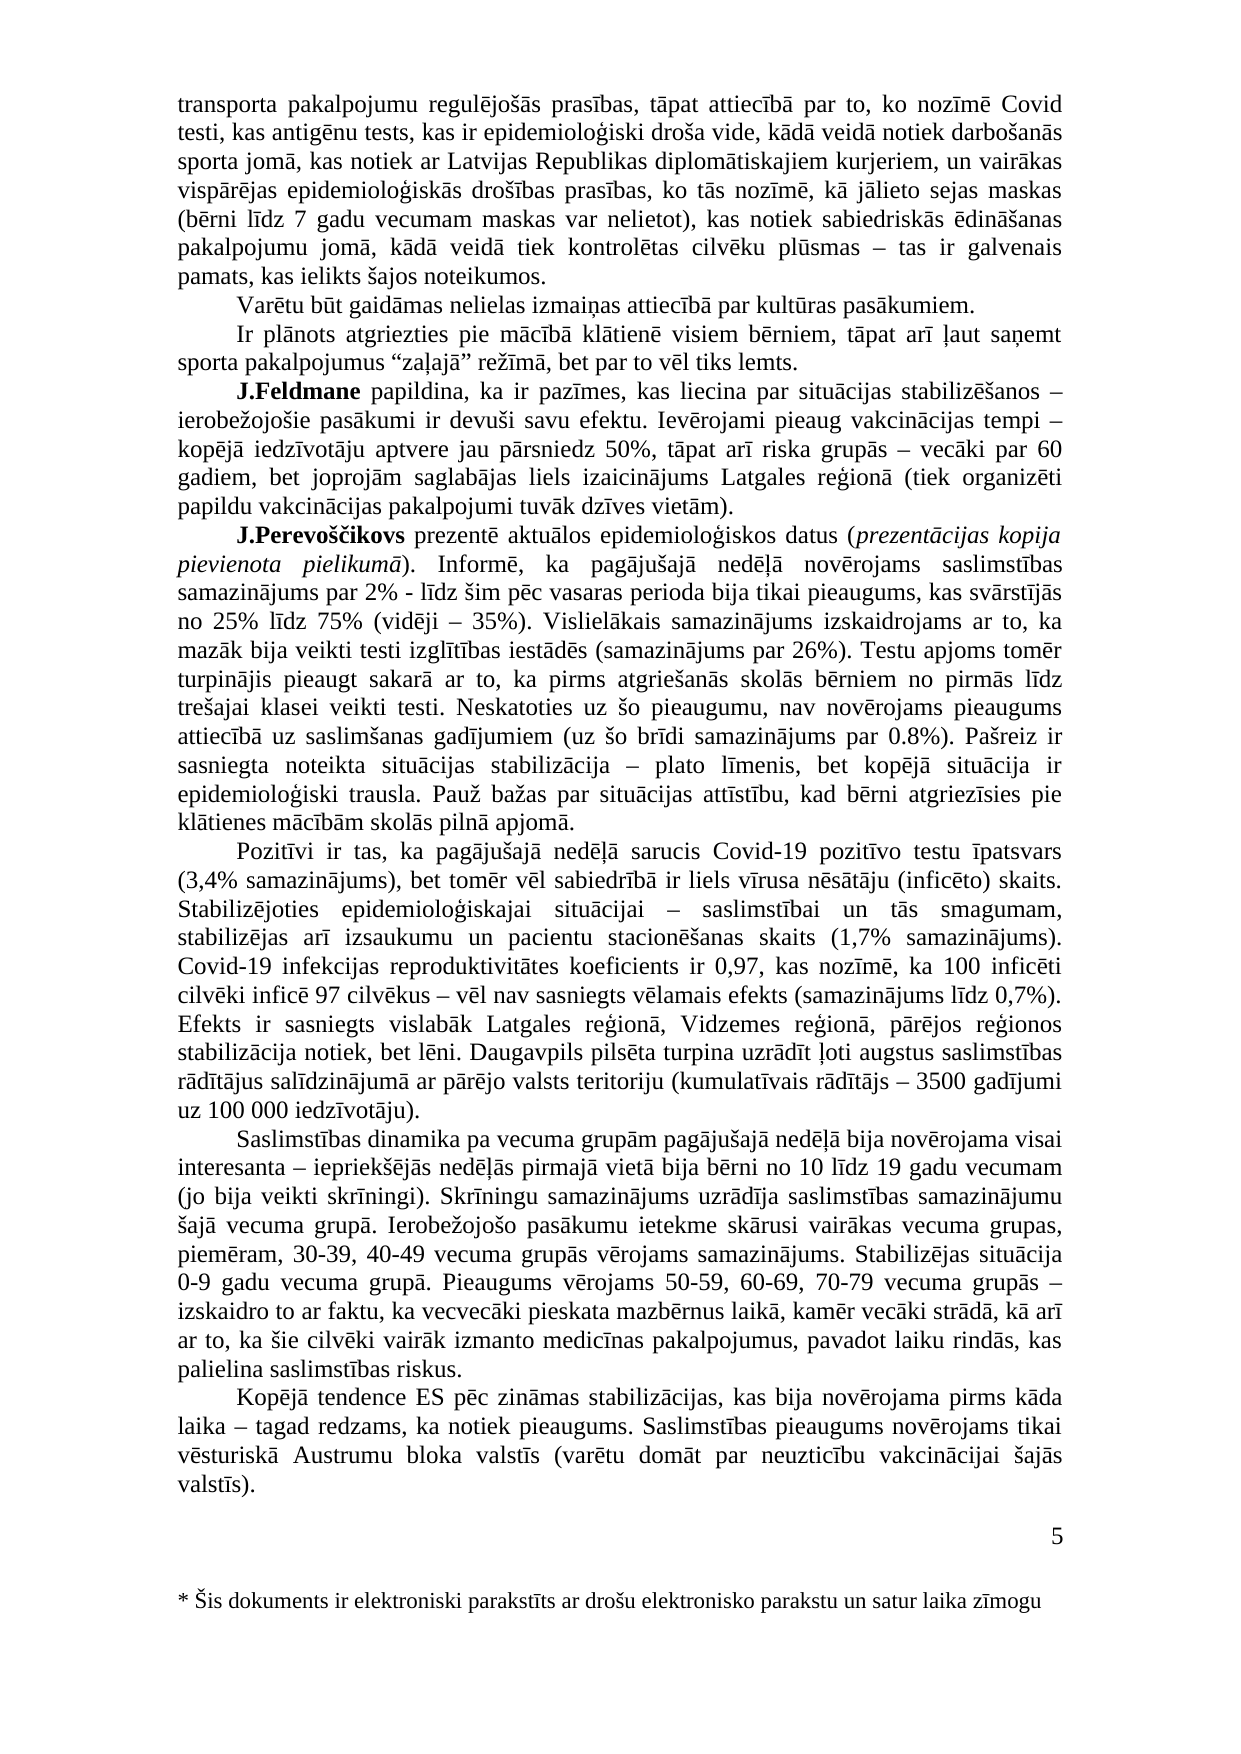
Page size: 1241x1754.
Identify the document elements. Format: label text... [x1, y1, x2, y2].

text Pozitīvi ir tas, ka pagājušajā nedēļā sarucis Covid-19 pozitīvo testu īpatsvars (3,4% samazinājums), bet tomēr vēl sabiedrībā ir liels vīrusa nēsātāju (inficēto) skaits. Stabilizējoties epidemioloģiskajai situācijai – saslimstībai un tās smagumam, stabilizējas arī izsaukumu un pacientu stacionēšanas skaits (1,7% samazinājums). Covid-19 infekcijas reproduktivitātes koeficients ir 0,97, kas nozīmē, ka 100 inficēti cilvēki inficē 97 cilvēkus – vēl nav sasniegts vēlamais efekts (samazinājums līdz 0,7%). Efekts ir sasniegts vislabāk Latgales reģionā, Vidzemes reģionā, pārējos reģionos stabilizācija notiek, bet lēni. Daugavpils pilsēta turpina uzrādīt ļoti augstus saslimstības rādītājus salīdzinājumā ar pārējo valsts teritoriju (kumulatīvais rādītājs – 3500 gadījumi uz 100 000 iedzīvotāju). [177, 836, 1063, 1124]
text J.Feldmane papildina, ka ir pazīmes, kas liecina par situācijas stabilizēšanos – ierobežojošie pasākumi ir devuši savu efektu. Ievērojami pieaug vakcinācijas tempi – kopējā iedzīvotāju aptvere jau pārsniedz 50%, tāpat arī riska grupās – vecāki par 60 gadiem, bet joprojām saglabājas liels izaicinājums Latgales reģionā (tiek organizēti papildu vakcinācijas pakalpojumi tuvāk dzīves vietām). [177, 376, 1063, 520]
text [177, 89, 1063, 290]
text Saslimstības dinamika pa vecuma grupām pagājušajā nedēļā bija novērojama visai interesanta – iepriekšējās nedēļās pirmajā vietā bija bērni no 10 līdz 19 gadu vecumam (jo bija veikti skrīningi). Skrīningu samazinājums uzrādīja saslimstības samazinājumu šajā vecuma grupā. Ierobežojošo pasākumu ietekme skārusi vairākas vecuma grupas, piemēram, 30-39, 40-49 vecuma grupās vērojams samazinājums. Stabilizējas situācija 0-9 gadu vecuma grupā. Pieaugums vērojams 50-59, 60-69, 70-79 vecuma grupās – izskaidro to ar faktu, ka vecvecāki pieskata mazbērnus laikā, kamēr vecāki strādā, kā arī ar to, ka šie cilvēki vairāk izmanto medicīnas pakalpojumus, pavadot laiku rindās, kas palielina saslimstības riskus. [177, 1124, 1063, 1382]
text Ir plānots atgriezties pie mācībā klātienē visiem bērniem, tāpat arī ļaut saņemt sporta pakalpojumus “zaļajā” režīmā, bet par to vēl tiks lemts. [177, 319, 1063, 376]
text J.Perevoščikovs prezentē aktuālos epidemioloģiskos datus (prezentācijas kopija pievienota pielikumā). Informē, ka pagājušajā nedēļā novērojams saslimstības samazinājums par 2% - līdz šim pēc vasaras perioda bija tikai pieaugums, kas svārstījās no 25% līdz 75% (vidēji – 35%). Vislielākais samazinājums izskaidrojams ar to, ka mazāk bija veikti testi izglītības iestādēs (samazinājums par 26%). Testu apjoms tomēr turpinājis pieaugt sakarā ar to, ka pirms atgriešanās skolās bērniem no pirmās līdz trešajai klasei veikti testi. Neskatoties uz šo pieaugumu, nav novērojams pieaugums attiecībā uz saslimšanas gadījumiem (uz šo brīdi samazinājums par 0.8%). Pašreiz ir sasniegta noteikta situācijas stabilizācija – plato līmenis, bet kopējā situācija ir epidemioloģiski trausla. Pauž bažas par situācijas attīstību, kad bērni atgriezīsies pie klātienes mācībām skolās pilnā apjomā. [177, 520, 1063, 836]
text Varētu būt gaidāmas nelielas izmaiņas attiecībā par kultūras pasākumiem. [177, 290, 1063, 319]
text Kopējā tendence ES pēc zināmas stabilizācijas, kas bija novērojama pirms kāda laika – tagad redzams, ka notiek pieaugums. Saslimstības pieaugums novērojams tikai vēsturiskā Austrumu bloka valstīs (varētu domāt par neuzticību vakcinācijai šajās valstīs). [177, 1382, 1063, 1497]
